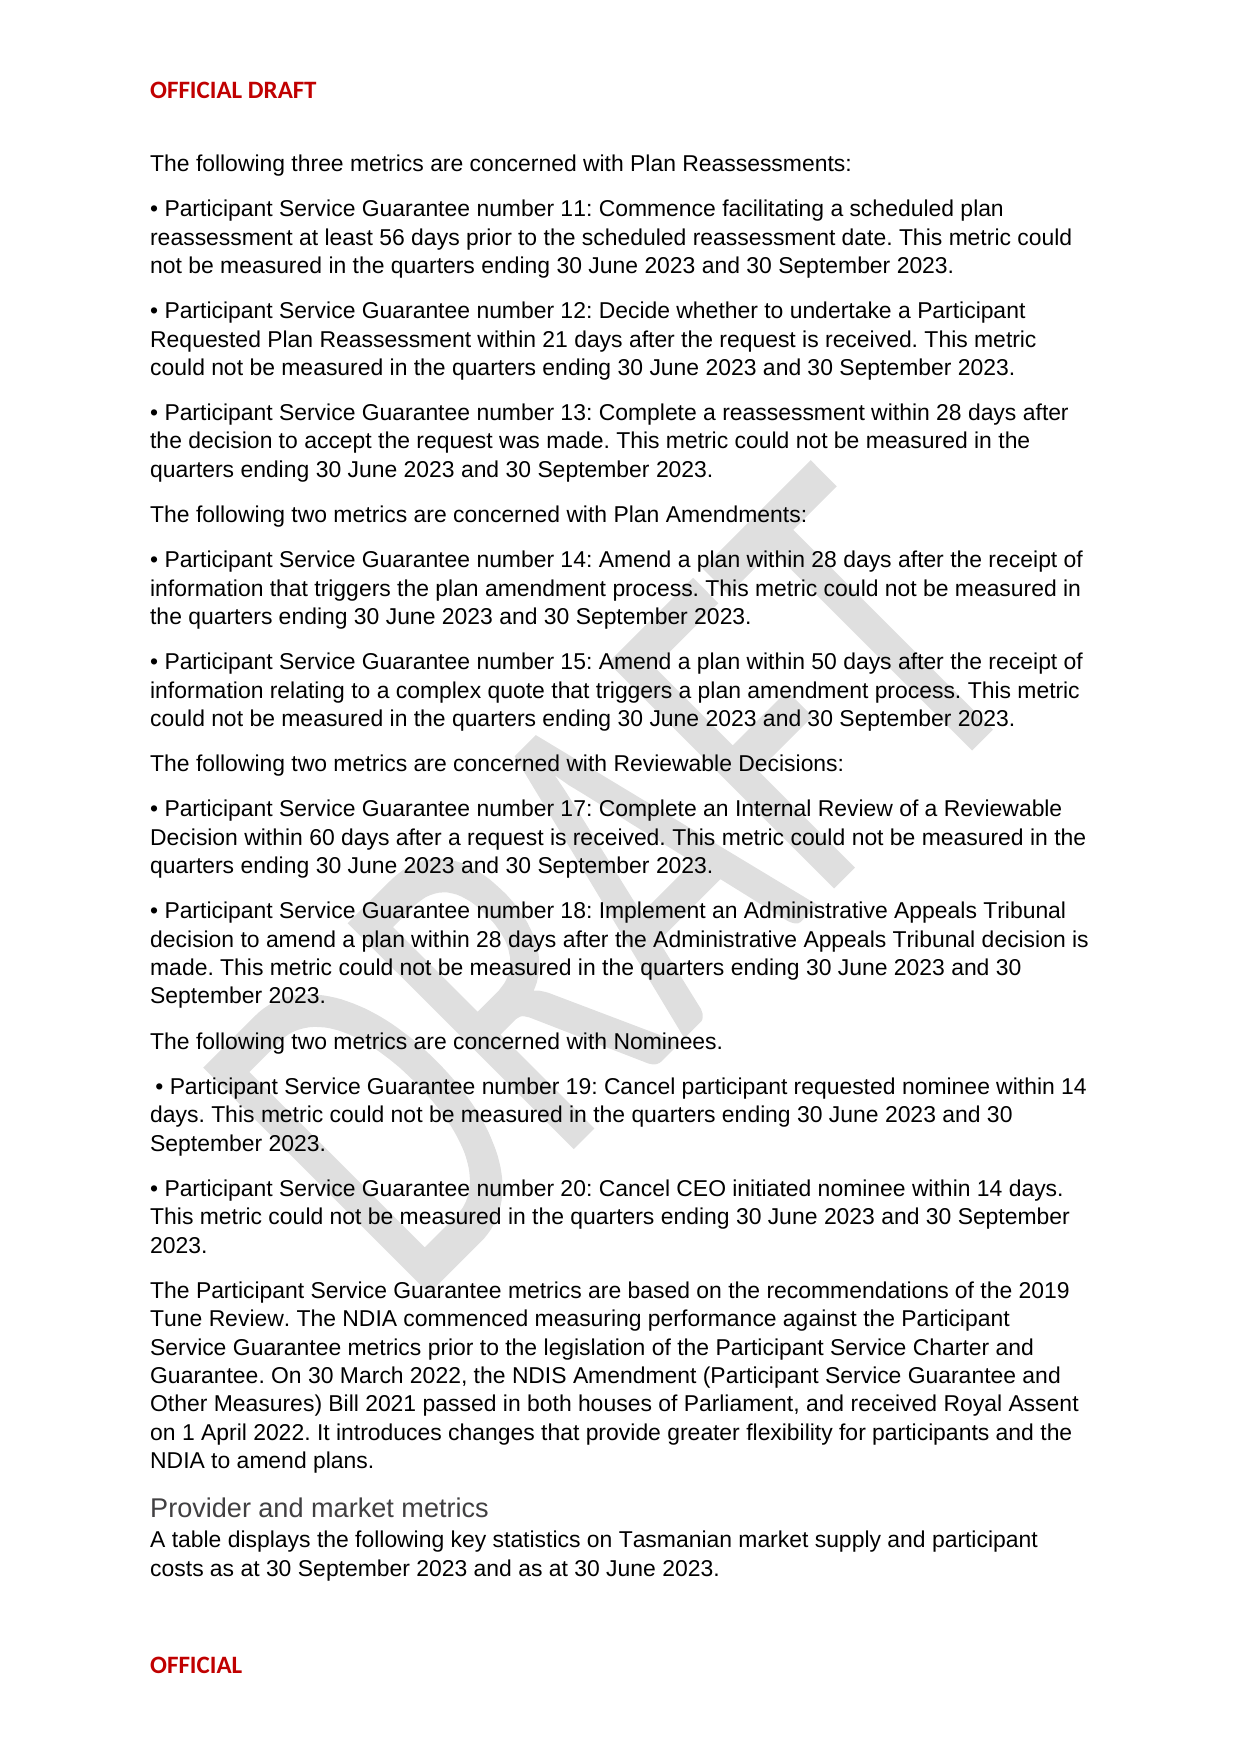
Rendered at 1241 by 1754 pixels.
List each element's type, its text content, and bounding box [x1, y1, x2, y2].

subtitle Provider and market metrics [150, 1492, 1090, 1524]
text • Participant Service Guarantee number 12: Decide whether to undertake a Participant Requested Plan Reassessment within 21 days after the request is received. This metric could not be measured in the quarters ending 30 June 2023 and 30 September 2023. [150, 297, 1090, 380]
text The following three metrics are concerned with Plan Reassessments: [150, 150, 1090, 176]
text • Participant Service Guarantee number 15: Amend a plan within 50 days after the receipt of information relating to a complex quote that triggers a plan amendment process. This metric could not be measured in the quarters ending 30 June 2023 and 30 September 2023. [150, 648, 1090, 731]
text • Participant Service Guarantee number 11: Commence facilitating a scheduled plan reassessment at least 56 days prior to the scheduled reassessment date. This metric could not be measured in the quarters ending 30 June 2023 and 30 September 2023. [150, 195, 1090, 278]
text • Participant Service Guarantee number 20: Cancel CEO initiated nominee within 14 days. This metric could not be measured in the quarters ending 30 June 2023 and 30 September 2023. [150, 1175, 1090, 1258]
text • Participant Service Guarantee number 13: Complete a reassessment within 28 days after the decision to accept the request was made. This metric could not be measured in the quarters ending 30 June 2023 and 30 September 2023. [150, 399, 1090, 482]
text The following two metrics are concerned with Nominees. [150, 1028, 1090, 1054]
text The following two metrics are concerned with Reviewable Decisions: [150, 750, 1090, 776]
text A table displays the following key statistics on Tasmanian market supply and participant costs as at 30 September 2023 and as at 30 June 2023. [150, 1526, 1090, 1581]
text The following two metrics are concerned with Plan Amendments: [150, 501, 1090, 527]
text • Participant Service Guarantee number 18: Implement an Administrative Appeals Tribunal decision to amend a plan within 28 days after the Administrative Appeals Tribunal decision is made. This metric could not be measured in the quarters ending 30 June 2023 and 30 September 2023. [150, 897, 1090, 1009]
text • Participant Service Guarantee number 14: Amend a plan within 28 days after the receipt of information that triggers the plan amendment process. This metric could not be measured in the quarters ending 30 June 2023 and 30 September 2023. [150, 546, 1090, 629]
text • Participant Service Guarantee number 17: Complete an Internal Review of a Reviewable Decision within 60 days after a request is received. This metric could not be measured in the quarters ending 30 June 2023 and 30 September 2023. [150, 795, 1090, 878]
text The Participant Service Guarantee metrics are based on the recommendations of the 2019 Tune Review. The NDIA commenced measuring performance against the Participant Service Guarantee metrics prior to the legislation of the Participant Service Charter and Guarantee. On 30 March 2022, the NDIS Amendment (Participant Service Guarantee and Other Measures) Bill 2021 passed in both houses of Parliament, and received Royal Assent on 1 April 2022. It introduces changes that provide greater flexibility for participants and the NDIA to amend plans. [150, 1277, 1090, 1474]
text • Participant Service Guarantee number 19: Cancel participant requested nominee within 14 days. This metric could not be measured in the quarters ending 30 June 2023 and 30 September 2023. [150, 1073, 1090, 1156]
